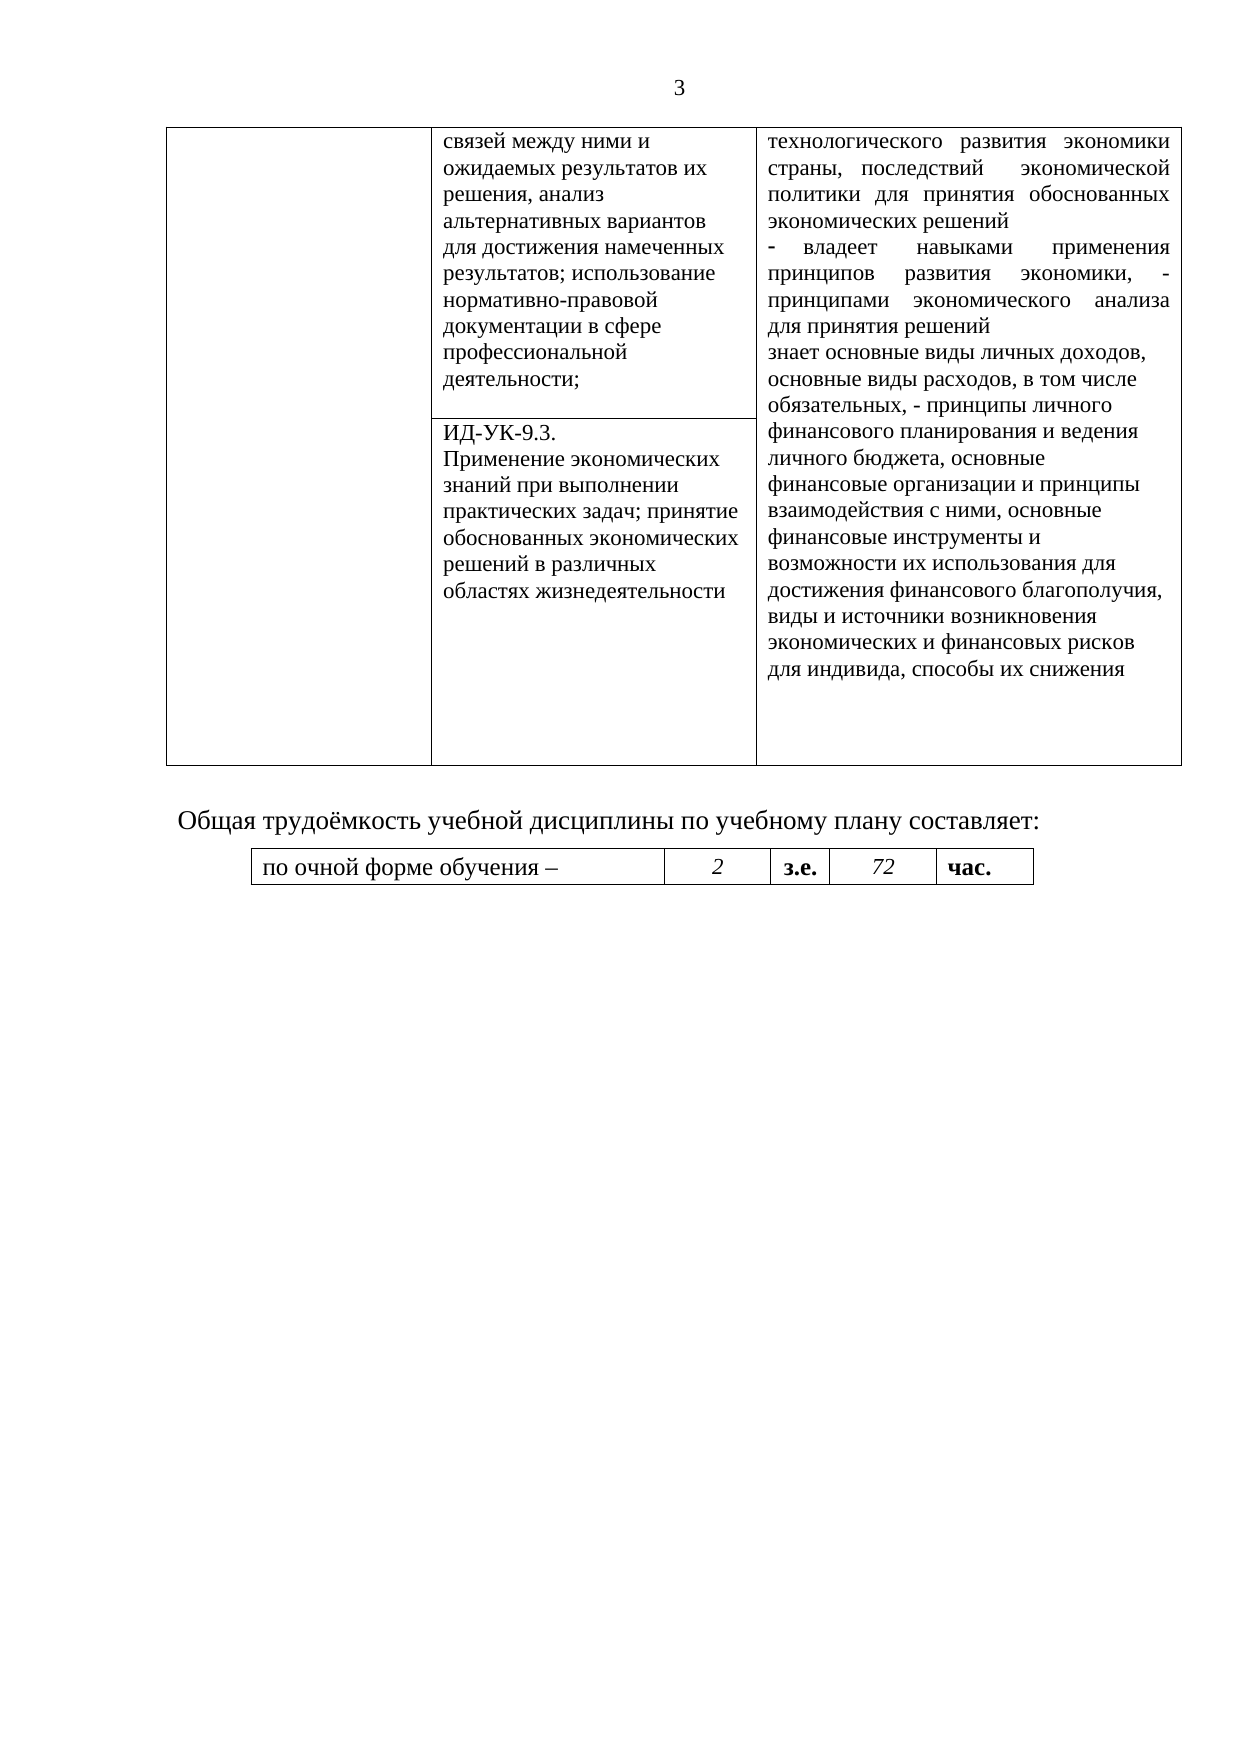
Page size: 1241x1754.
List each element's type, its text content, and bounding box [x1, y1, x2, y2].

table_header по очной форме обучения – [252, 849, 664, 883]
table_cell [432, 128, 756, 417]
table_cell ИД-УК-9.3. Применение экономических знаний при выполнении практических задач; принятие обоснованных экономических решений в различных областях жизнедеятельности [432, 419, 756, 764]
table_header 2 [665, 849, 770, 883]
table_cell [757, 128, 1181, 764]
table_cell [167, 128, 431, 764]
table_header 72 [830, 849, 936, 883]
table_header час. [937, 849, 1033, 883]
table_header з.е. [771, 849, 829, 883]
subtitle Общая трудоёмкость учебной дисциплины по учебному плану составляет: [177, 804, 1181, 836]
